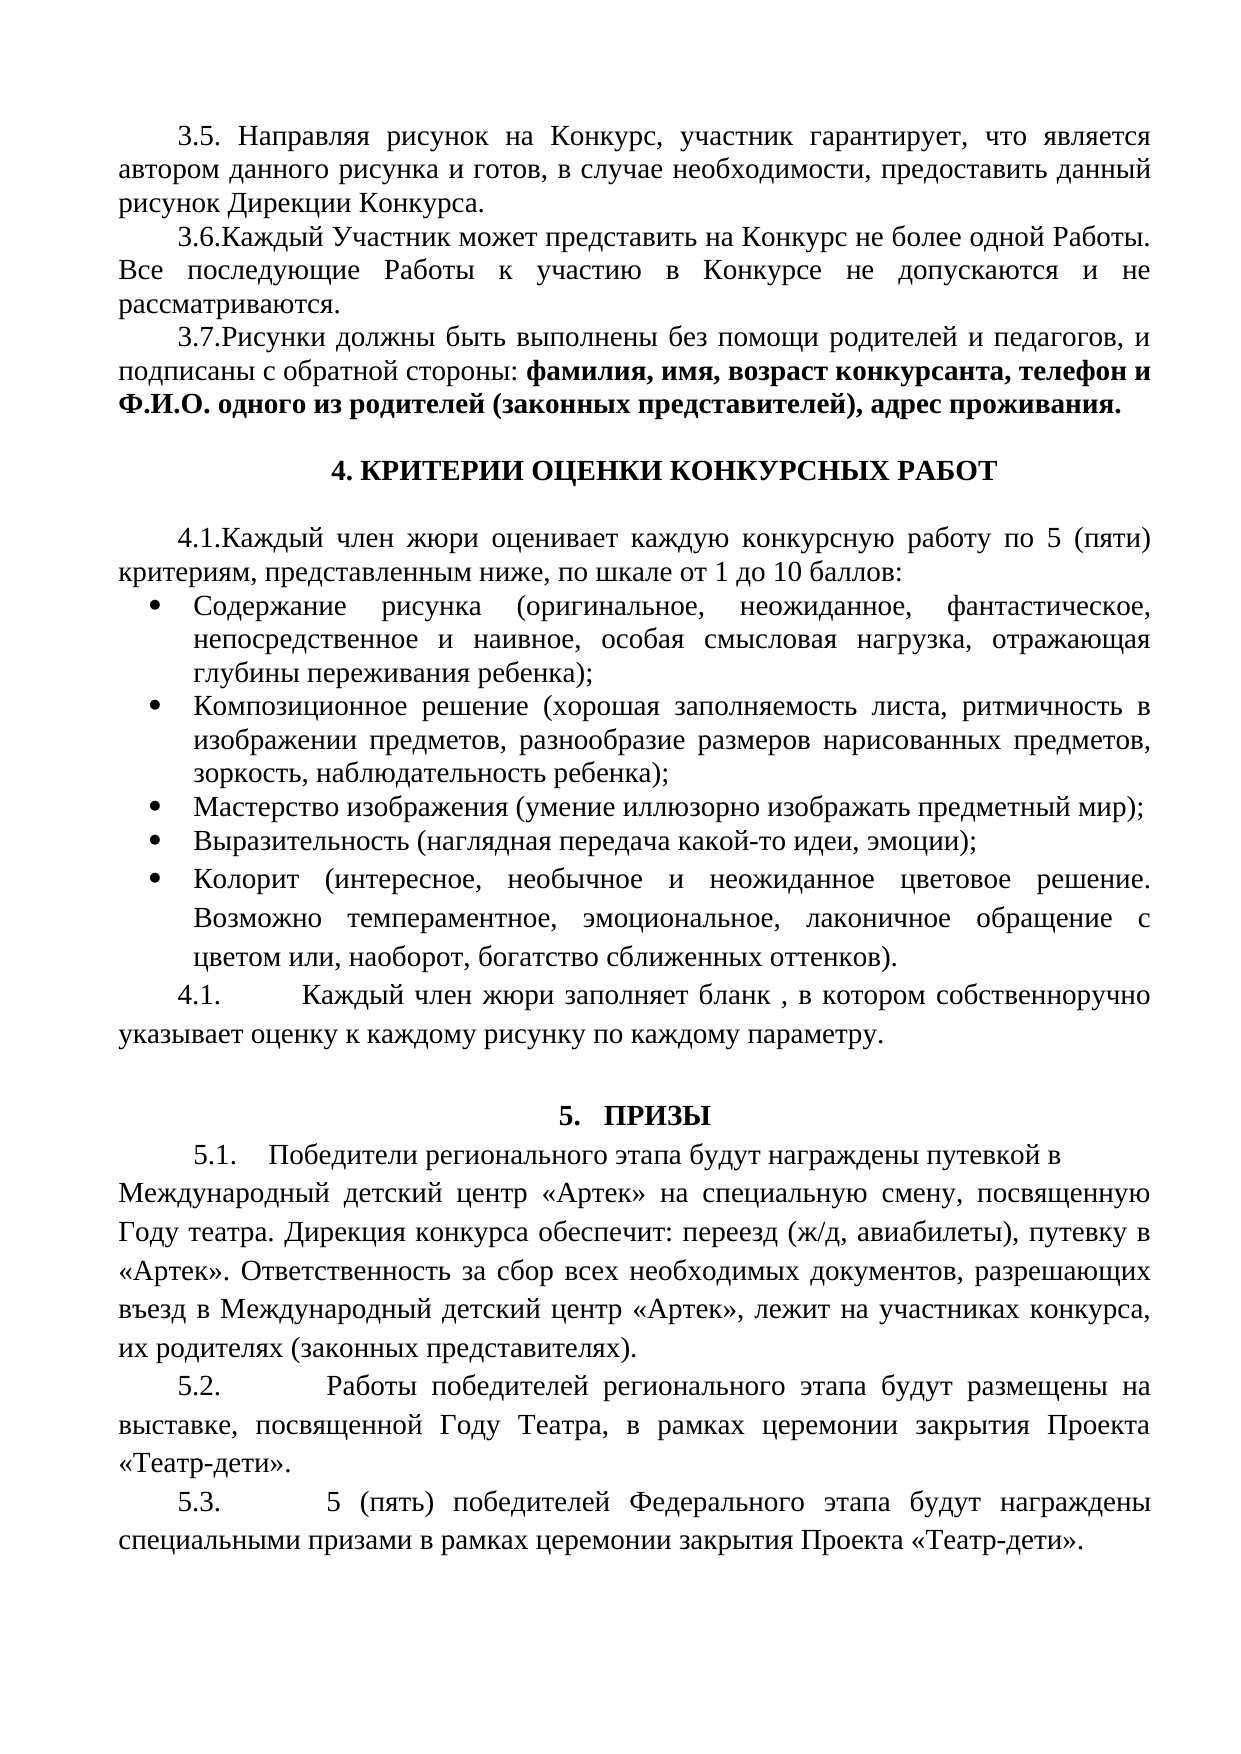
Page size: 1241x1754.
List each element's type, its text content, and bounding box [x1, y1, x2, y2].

list Мастерство изображения (умение иллюзорно изображать предметный мир); [156, 789, 1152, 823]
text Международный детский центр «Артек» на специальную смену, посвященную Году театра. Дирекция конкурса обеспечит: переезд (ж/д, авиабилеты), путевку в «Артек». Ответственность за сбор всех необходимых документов, разрешающих въезд в Международный детский центр «Артек», лежит на участниках конкурса, их родителях (законных представителях). [118, 1176, 1152, 1363]
list Содержание рисунка (оригинальное, неожиданное, фантастическое, непосредственное и наивное, особая смысловая нагрузка, отражающая глубины переживания ребенка); [156, 588, 1152, 688]
list 5 (пять) победителей Федерального этапа будут награждены специальными призами в рамках церемонии закрытия Проекта «Театр-дети». [118, 1484, 1152, 1556]
list Каждый член жюри заполняет бланк , в котором собственноручно указывает оценку к каждому рисунку по каждому параметру. [118, 977, 1152, 1049]
text 4. КРИТЕРИИ ОЦЕНКИ КОНКУРСНЫХ РАБОТ [118, 453, 1152, 487]
text 3.6.Каждый Участник может представить на Конкурс не более одной Работы. Все последующие Работы к участию в Конкурсе не допускаются и не рассматриваются. [118, 219, 1152, 319]
list Композиционное решение (хорошая заполняемость листа, ритмичность в изображении предметов, разнообразие размеров нарисованных предметов, зоркость, наблюдательность ребенка); [156, 688, 1152, 789]
text 4.1.Каждый член жюри оценивает каждую конкурсную работу по 5 (пяти) критериям, представленным ниже, по шкале от 1 до 10 баллов: [118, 521, 1152, 588]
list ПРИЗЫ [118, 1098, 1152, 1132]
list Работы победителей регионального этапа будут размещены на выставке, посвященной Году Театра, в рамках церемонии закрытия Проекта «Театр-дети». [118, 1368, 1152, 1479]
text 3.5. Направляя рисунок на Конкурс, участник гарантирует, что является автором данного рисунка и готов, в случае необходимости, предоставить данный рисунок Дирекции Конкурса. [118, 118, 1152, 219]
list Выразительность (наглядная передача какой-то идеи, эмоции); [156, 823, 1152, 856]
list Колорит (интересное, необычное и неожиданное цветовое решение. Возможно темпераментное, эмоциональное, лаконичное обращение с цветом или, наоборот, богатство сближенных оттенков). [156, 861, 1152, 972]
text 3.7.Рисунки должны быть выполнены без помощи родителей и педагогов, и подписаны с обратной стороны: фамилия, имя, возраст конкурсанта, телефон и Ф.И.О. одного из родителей (законных представителей), адрес проживания. [118, 319, 1152, 420]
list Победители регионального этапа будут награждены путевкой в [193, 1137, 1152, 1171]
